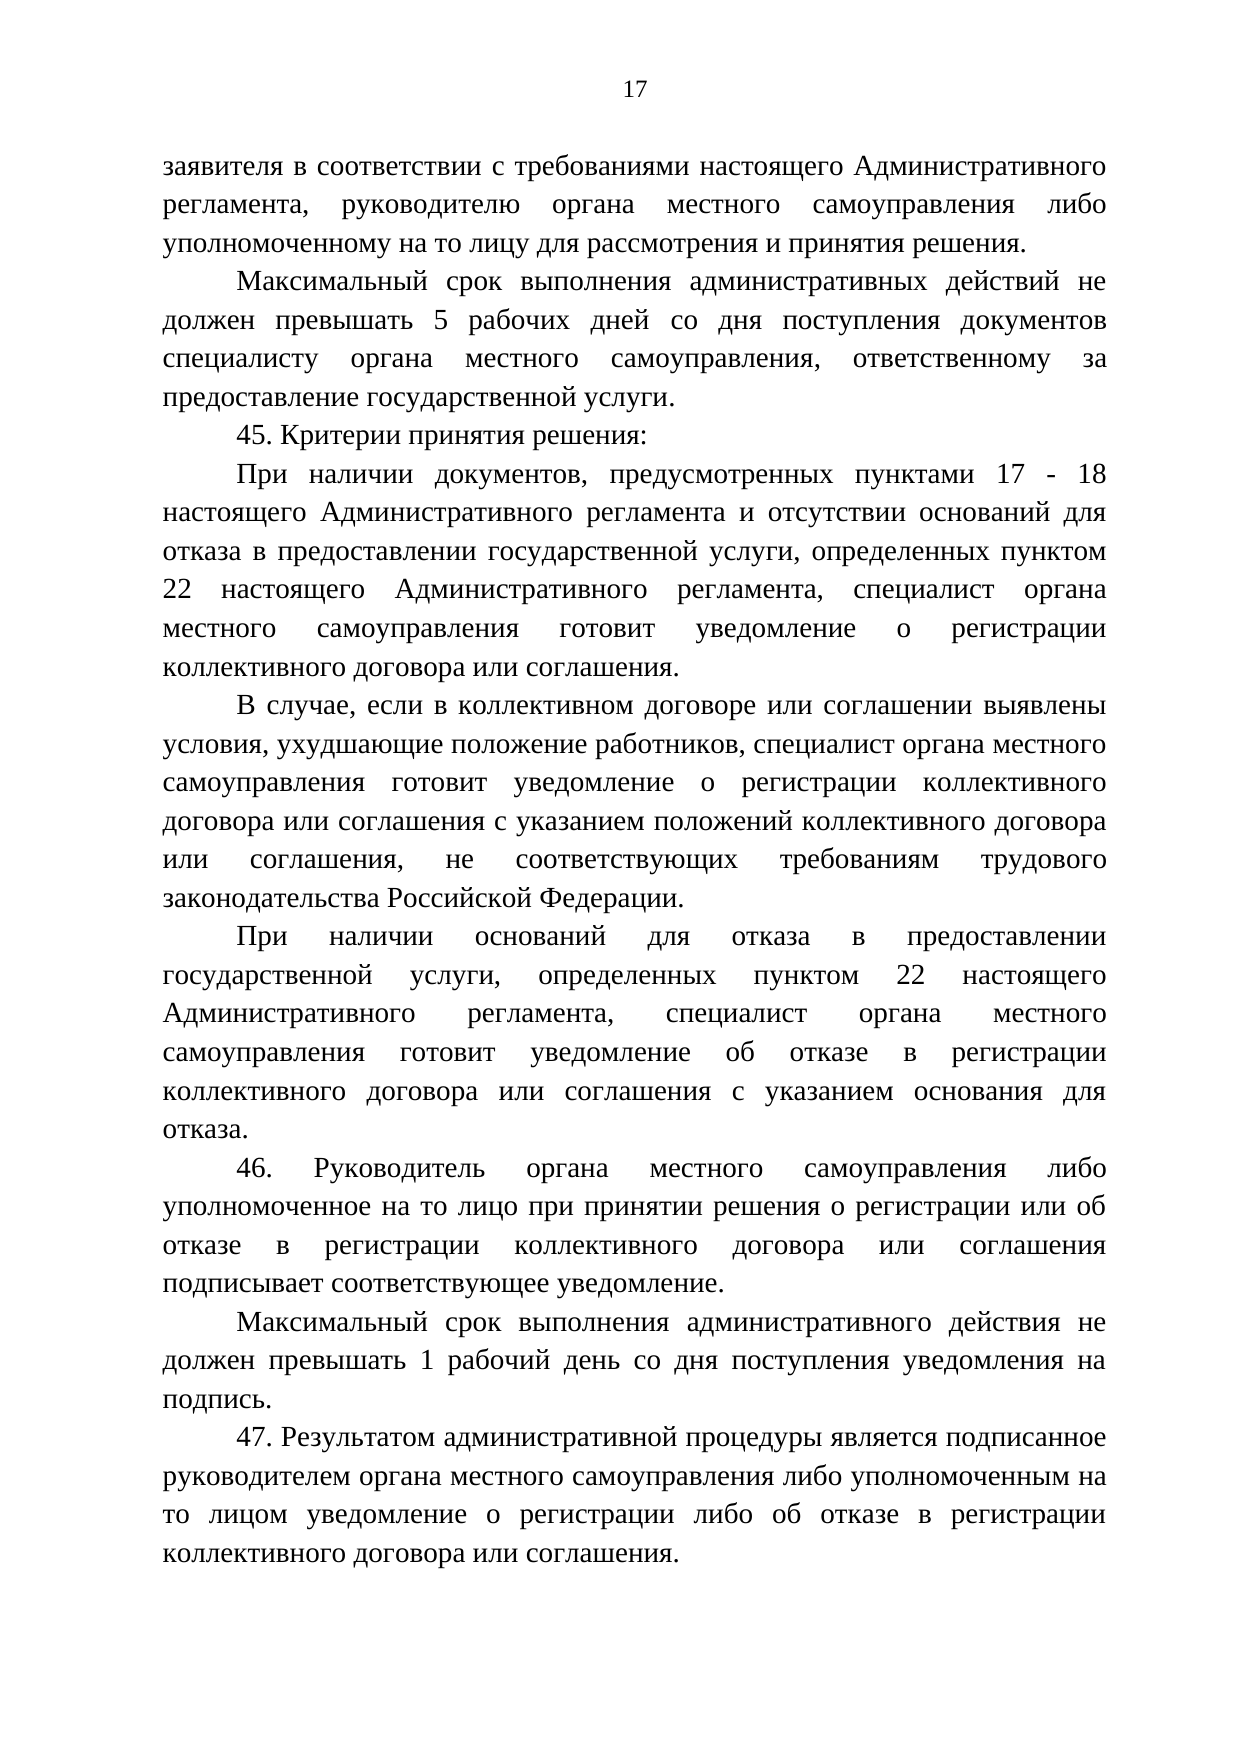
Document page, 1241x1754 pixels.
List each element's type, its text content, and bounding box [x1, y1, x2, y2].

text В случае, если в коллективном договоре или соглашении выявлены условия, ухудшающие положение работников, специалист органа местного самоуправления готовит уведомление о регистрации коллективного договора или соглашения с указанием положений коллективного договора или соглашения, не соответствующих требованиям трудового законодательства Российской Федерации. [162, 687, 1107, 913]
text 45. Критерии принятия решения: [162, 417, 1107, 451]
text Максимальный срок выполнения административного действия не должен превышать 1 рабочий день со дня поступления уведомления на подпись. [162, 1304, 1107, 1414]
text При наличии документов, предусмотренных пунктами 17 - 18 настоящего Административного регламента и отсутствии оснований для отказа в предоставлении государственной услуги, определенных пунктом 22 настоящего Административного регламента, специалист органа местного самоуправления готовит уведомление о регистрации коллективного договора или соглашения. [162, 456, 1107, 682]
text При наличии оснований для отказа в предоставлении государственной услуги, определенных пунктом 22 настоящего Административного регламента, специалист органа местного самоуправления готовит уведомление об отказе в регистрации коллективного договора или соглашения с указанием основания для отказа. [162, 918, 1107, 1145]
text Максимальный срок выполнения административных действий не должен превышать 5 рабочих дней со дня поступления документов специалисту органа местного самоуправления, ответственному за предоставление государственной услуги. [162, 263, 1107, 412]
text 47. Результатом административной процедуры является подписанное руководителем органа местного самоуправления либо уполномоченным на то лицом уведомление о регистрации либо об отказе в регистрации коллективного договора или соглашения. [162, 1419, 1107, 1569]
text 46. Руководитель органа местного самоуправления либо уполномоченное на то лицо при принятии решения о регистрации или об отказе в регистрации коллективного договора или соглашения подписывает соответствующее уведомление. [162, 1150, 1107, 1299]
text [162, 148, 1107, 258]
